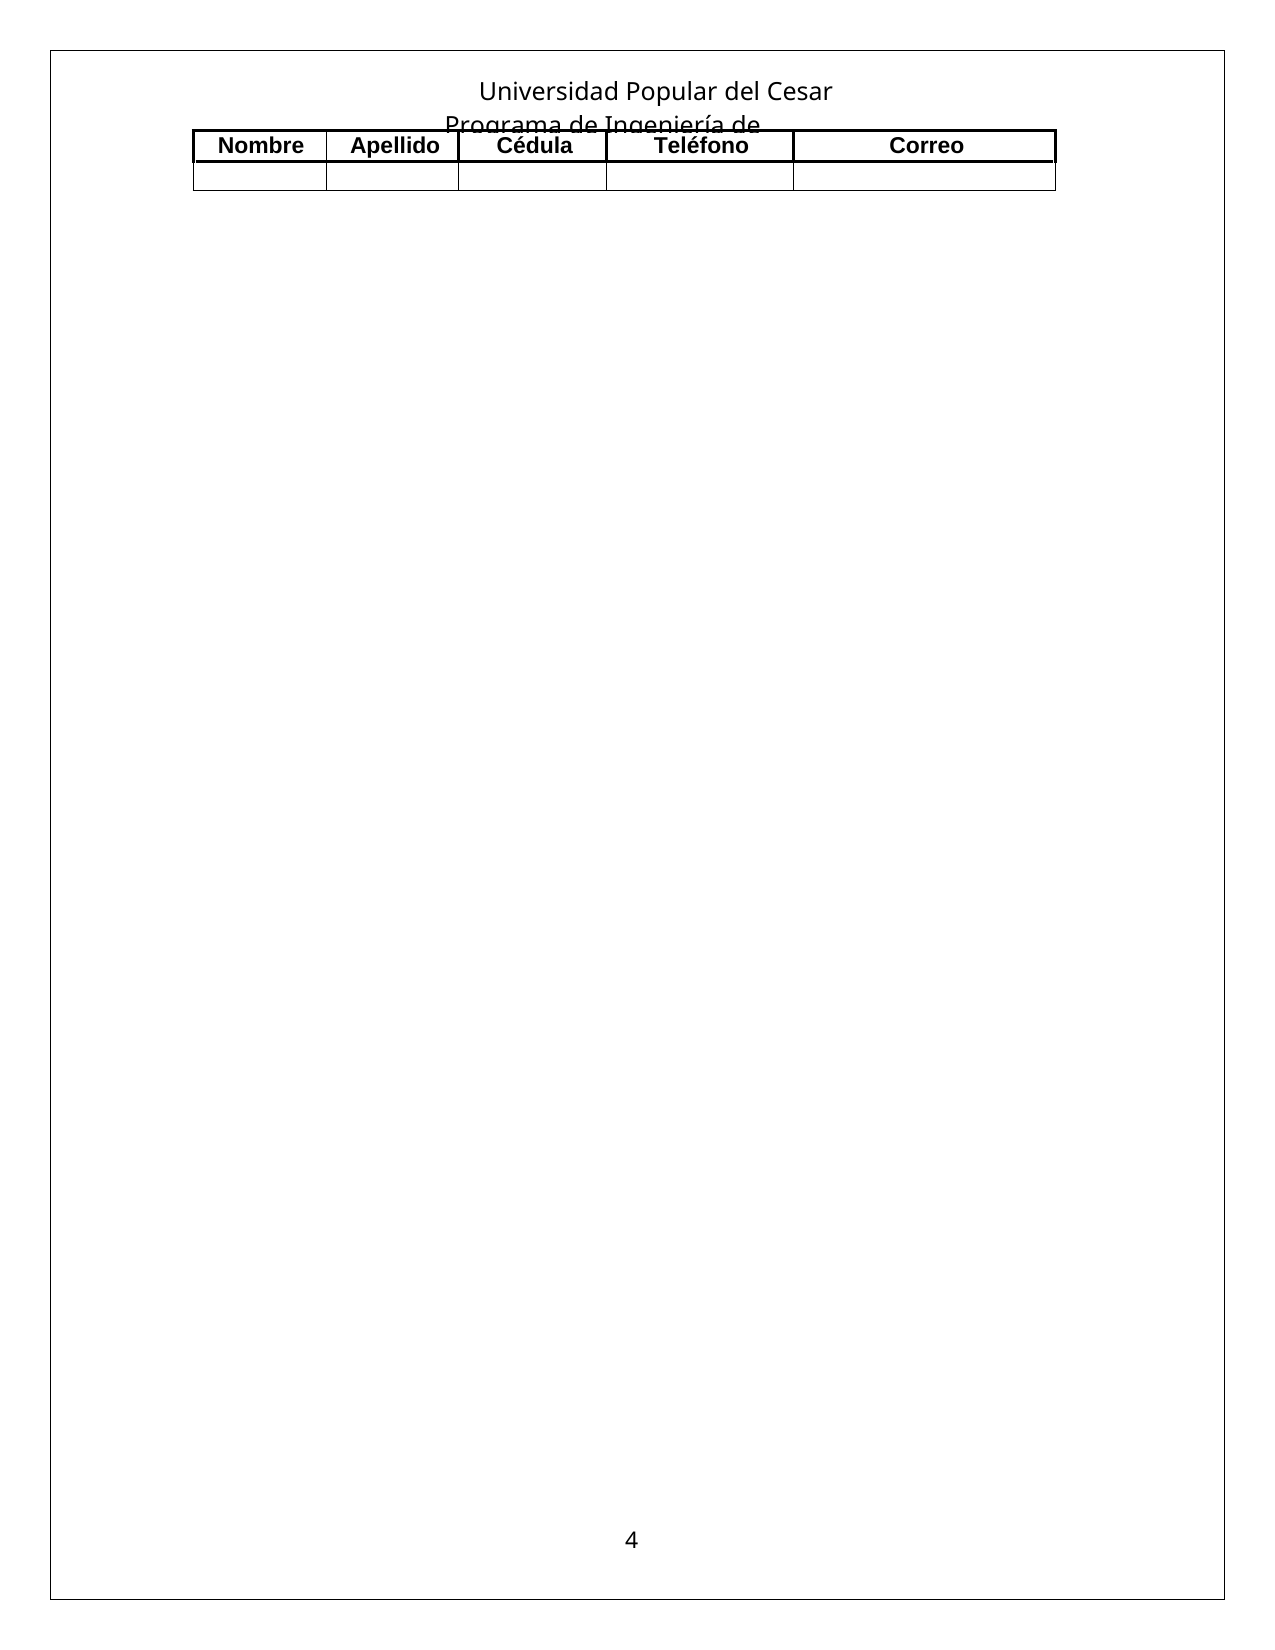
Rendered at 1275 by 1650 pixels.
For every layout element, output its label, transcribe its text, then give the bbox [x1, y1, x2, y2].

table_header Cédula [460, 132, 605, 160]
table_header Apellido [327, 132, 457, 160]
table_header Correo [795, 132, 1054, 160]
table_cell [459, 163, 606, 190]
table_header Nombre [195, 132, 326, 160]
table_cell [607, 163, 793, 190]
table_cell [327, 163, 458, 190]
table_cell [794, 160, 1055, 190]
table_header Teléfono [608, 132, 792, 160]
table_cell [194, 161, 326, 190]
